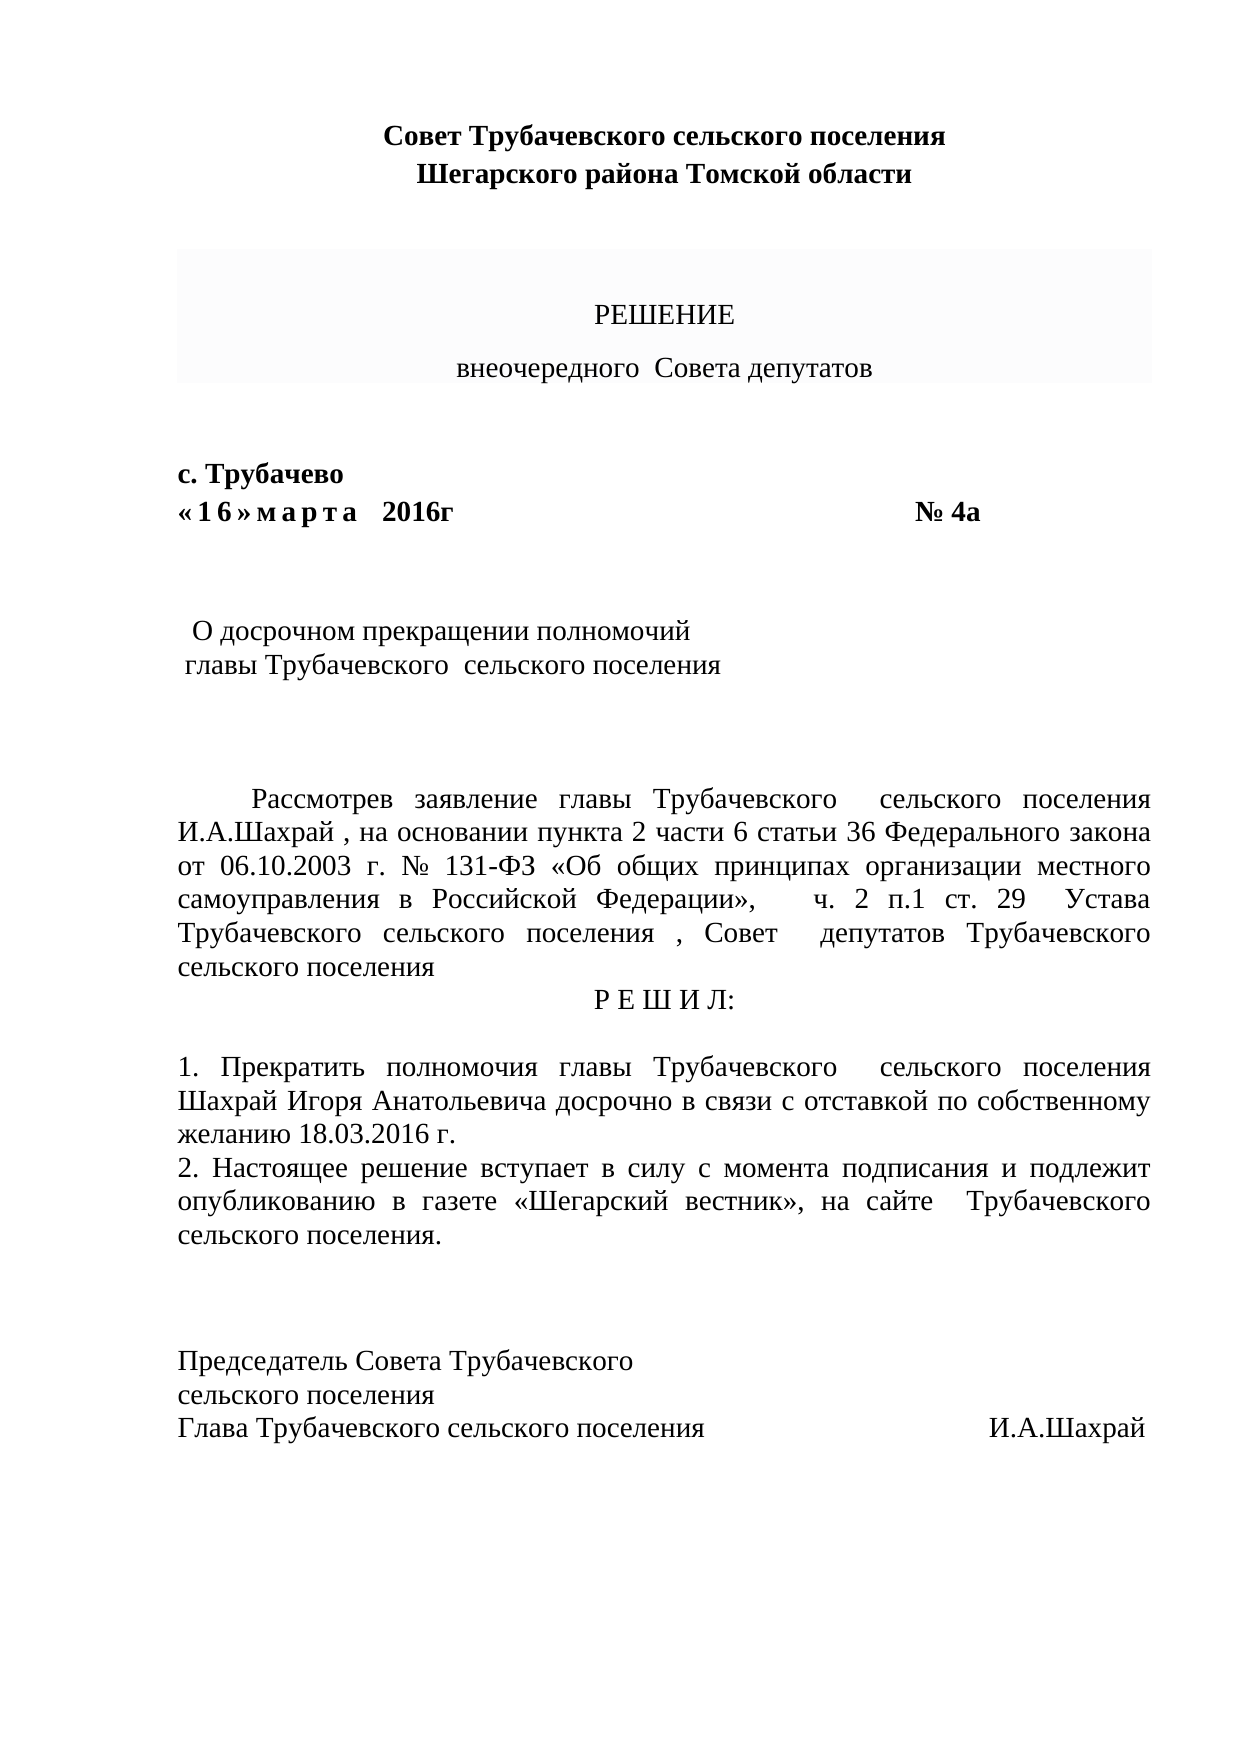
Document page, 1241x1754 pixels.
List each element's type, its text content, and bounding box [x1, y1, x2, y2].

text 2. Настоящее решение вступает в силу с момента подписания и подлежит опубликованию в газете «Шегарский вестник», на сайте Трубачевского сельского поселения. [177, 1150, 1152, 1251]
text Рассмотрев заявление главы Трубачевского сельского поселения И.А.Шахрай , на основании пункта 2 части 6 статьи 36 Федерального закона от 06.10.2003 г. № 131-ФЗ «Об общих принципах организации местного самоуправления в Российской Федерации», ч. 2 п.1 ст. 29 Устава Трубачевского сельского поселения , Совет депутатов Трубачевского сельского поселения [177, 781, 1152, 982]
text Совет Трубачевского сельского поселения [177, 118, 1152, 152]
text сельского поселения [177, 1377, 1152, 1411]
text Председатель Совета Трубачевского [177, 1343, 1152, 1377]
text с. Трубачево [177, 456, 1152, 489]
text 1. Прекратить полномочия главы Трубачевского сельского поселения Шахрай Игоря Анатольевича досрочно в связи с отставкой по собственному желанию 18.03.2016 г. [177, 1049, 1152, 1150]
text Глава Трубачевского сельского поселения И.А.Шахрай [177, 1411, 1152, 1444]
text главы Трубачевского сельского поселения [177, 647, 1152, 680]
text РЕШЕНИЕ [177, 297, 1152, 331]
text «16»марта 2016г № 4а [177, 494, 1152, 528]
text О досрочном прекращении полномочий [177, 613, 1152, 647]
text внеочередного Совета депутатов [177, 350, 1152, 383]
text Шегарского района Томской области [177, 157, 1152, 190]
text Р Е Ш И Л: [177, 982, 1152, 1016]
